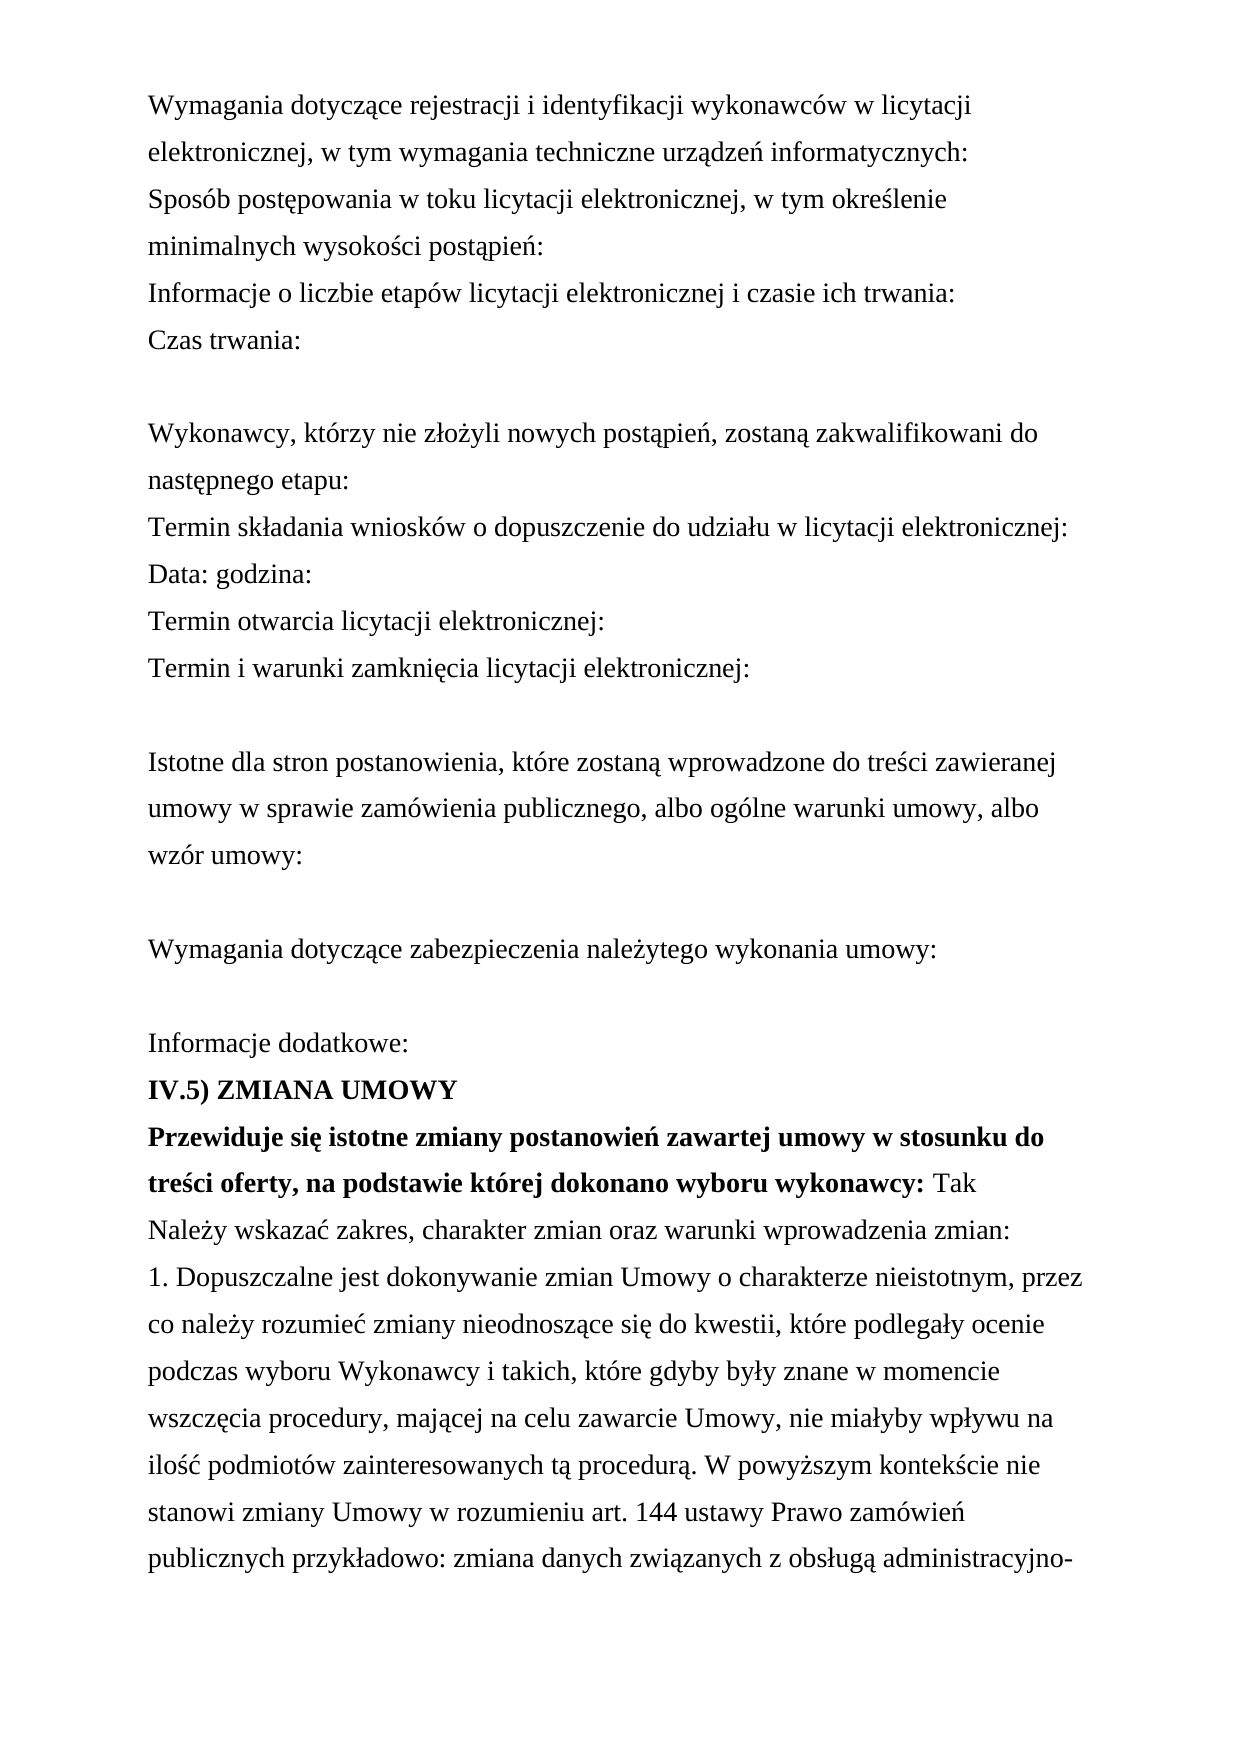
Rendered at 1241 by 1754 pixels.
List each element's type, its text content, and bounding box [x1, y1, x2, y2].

text Sposób postępowania w toku licytacji elektronicznej, w tym określenie minimalnych wysokości postąpień: [148, 168, 1093, 261]
text Istotne dla stron postanowienia, które zostaną wprowadzone do treści zawieranej umowy w sprawie zamówienia publicznego, albo ogólne warunki umowy, albo wzór umowy: [148, 683, 1093, 871]
text Termin i warunki zamknięcia licytacji elektronicznej: [148, 636, 1093, 683]
text Wymagania dotyczące rejestracji i identyfikacji wykonawców w licytacji elektronicznej, w tym wymagania techniczne urządzeń informatycznych: [148, 74, 1093, 168]
text Czas trwania: Wykonawcy, którzy nie złożyli nowych postąpień, zostaną zakwalifikowani do następnego etapu: [148, 308, 1093, 496]
text Termin składania wniosków o dopuszczenie do udziału w licytacji elektronicznej: Data: godzina: Termin otwarcia licytacji elektronicznej: [148, 496, 1093, 636]
text Informacje o liczbie etapów licytacji elektronicznej i czasie ich trwania: [148, 261, 1093, 308]
text Informacje dodatkowe: [148, 964, 1093, 1058]
text Wymagania dotyczące zabezpieczenia należytego wykonania umowy: [148, 871, 1093, 964]
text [148, 1058, 1093, 1574]
